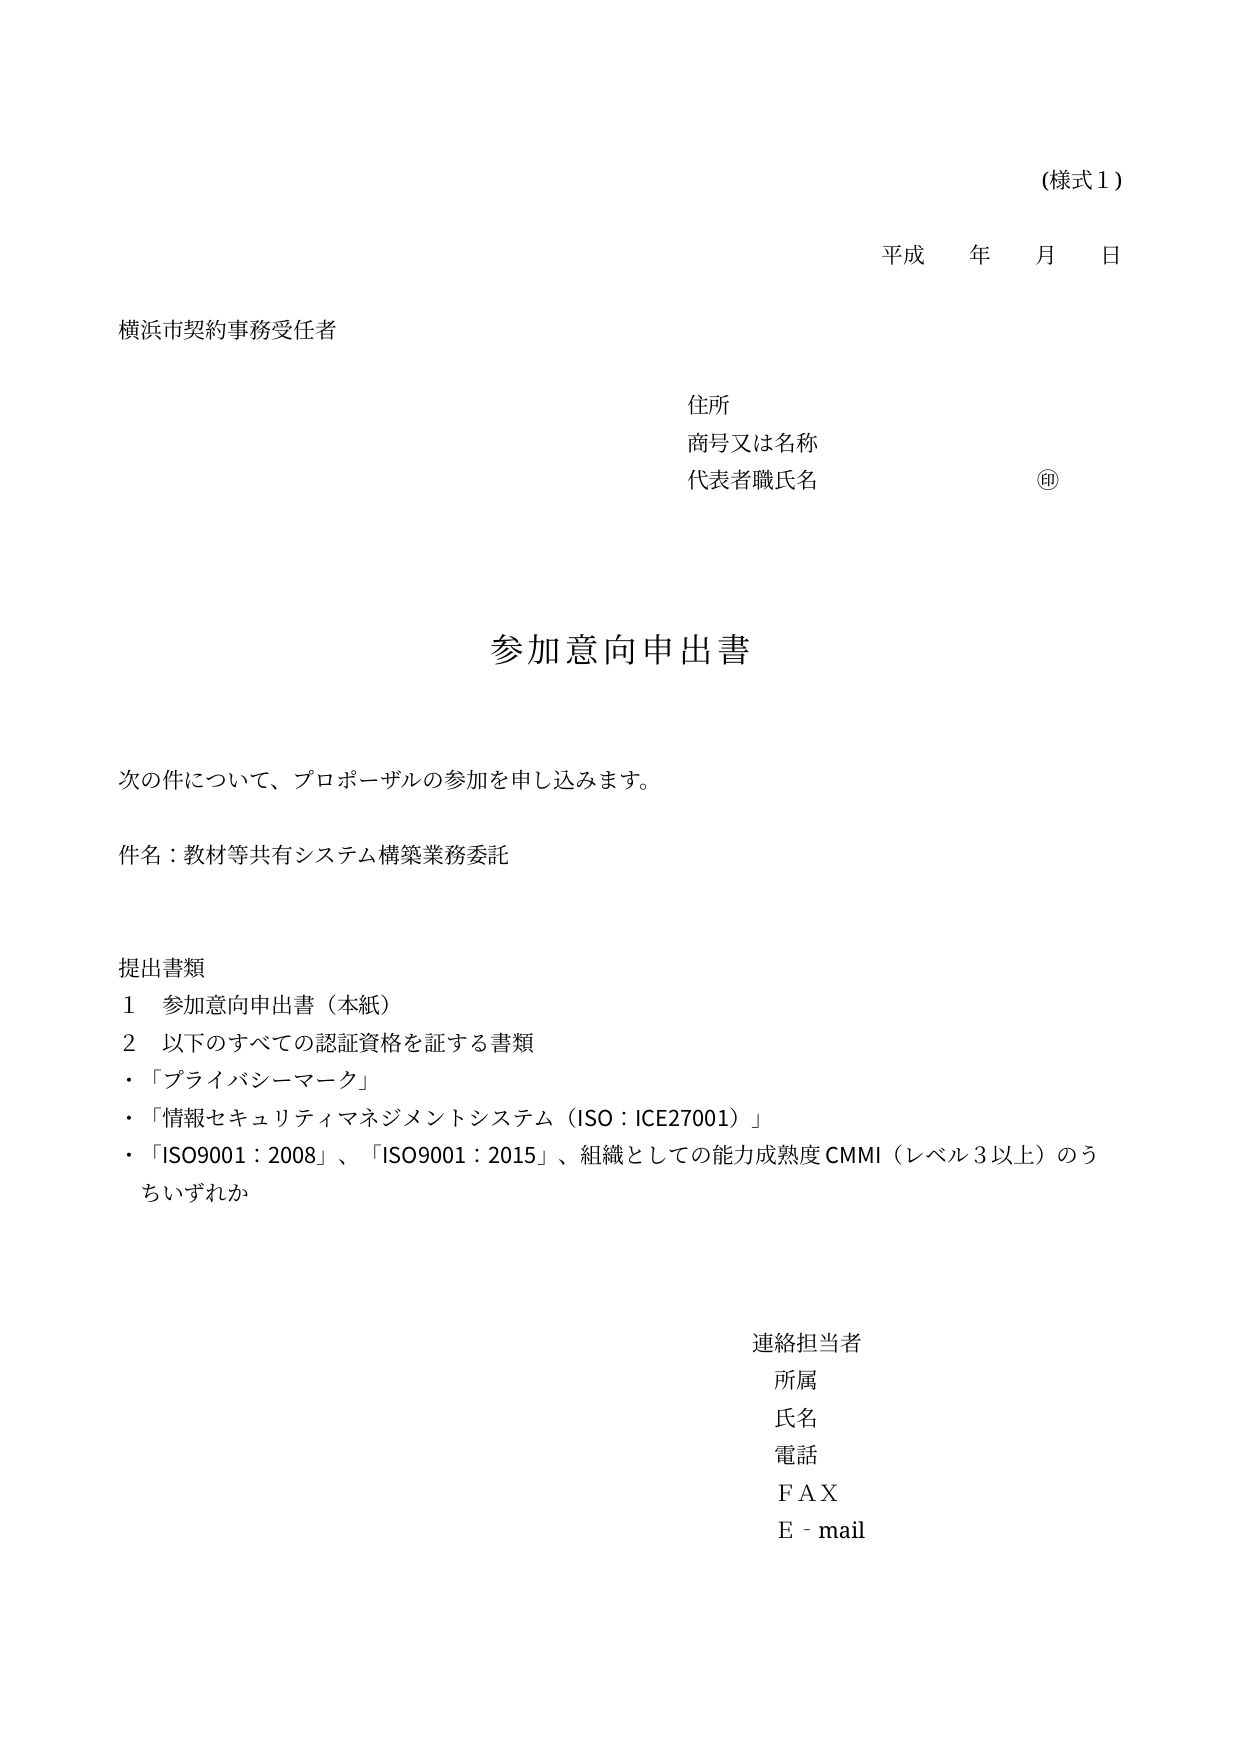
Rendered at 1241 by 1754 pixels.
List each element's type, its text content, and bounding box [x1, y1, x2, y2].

text ・「ISO9001：2008」、「ISO9001：2015」、組織としての能力成熟度CMMI（レベル３以上）のうちいずれか [118, 1136, 1122, 1211]
text ・「プライバシーマーク」 [118, 1061, 1122, 1098]
text 電話 [118, 1436, 1122, 1473]
text 提出書類 [118, 948, 1122, 986]
text Ｅ‐mail [118, 1511, 1122, 1548]
text 件名：教材等共有システム構築業務委託 [118, 836, 1122, 873]
text 代表者職氏名 ㊞ [118, 461, 1122, 498]
text 参加意向申出書 [118, 611, 1122, 686]
text 商号又は名称 [118, 423, 1122, 461]
text 住所 [118, 386, 1122, 423]
text 平成 年 月 日 [118, 236, 1122, 273]
text (様式１) [118, 161, 1122, 198]
text ２ 以下のすべての認証資格を証する書類 [118, 1023, 1122, 1061]
text ・「情報セキュリティマネジメントシステム（ISO：ICE27001）」 [118, 1098, 1122, 1136]
text 所属 [118, 1361, 1122, 1398]
text 氏名 [118, 1398, 1122, 1436]
text ＦＡＸ [118, 1473, 1122, 1511]
text 横浜市契約事務受任者 [118, 311, 1122, 348]
text １ 参加意向申出書（本紙） [118, 986, 1122, 1023]
text 連絡担当者 [118, 1323, 1122, 1361]
text 次の件について、プロポーザルの参加を申し込みます。 [118, 761, 1122, 798]
